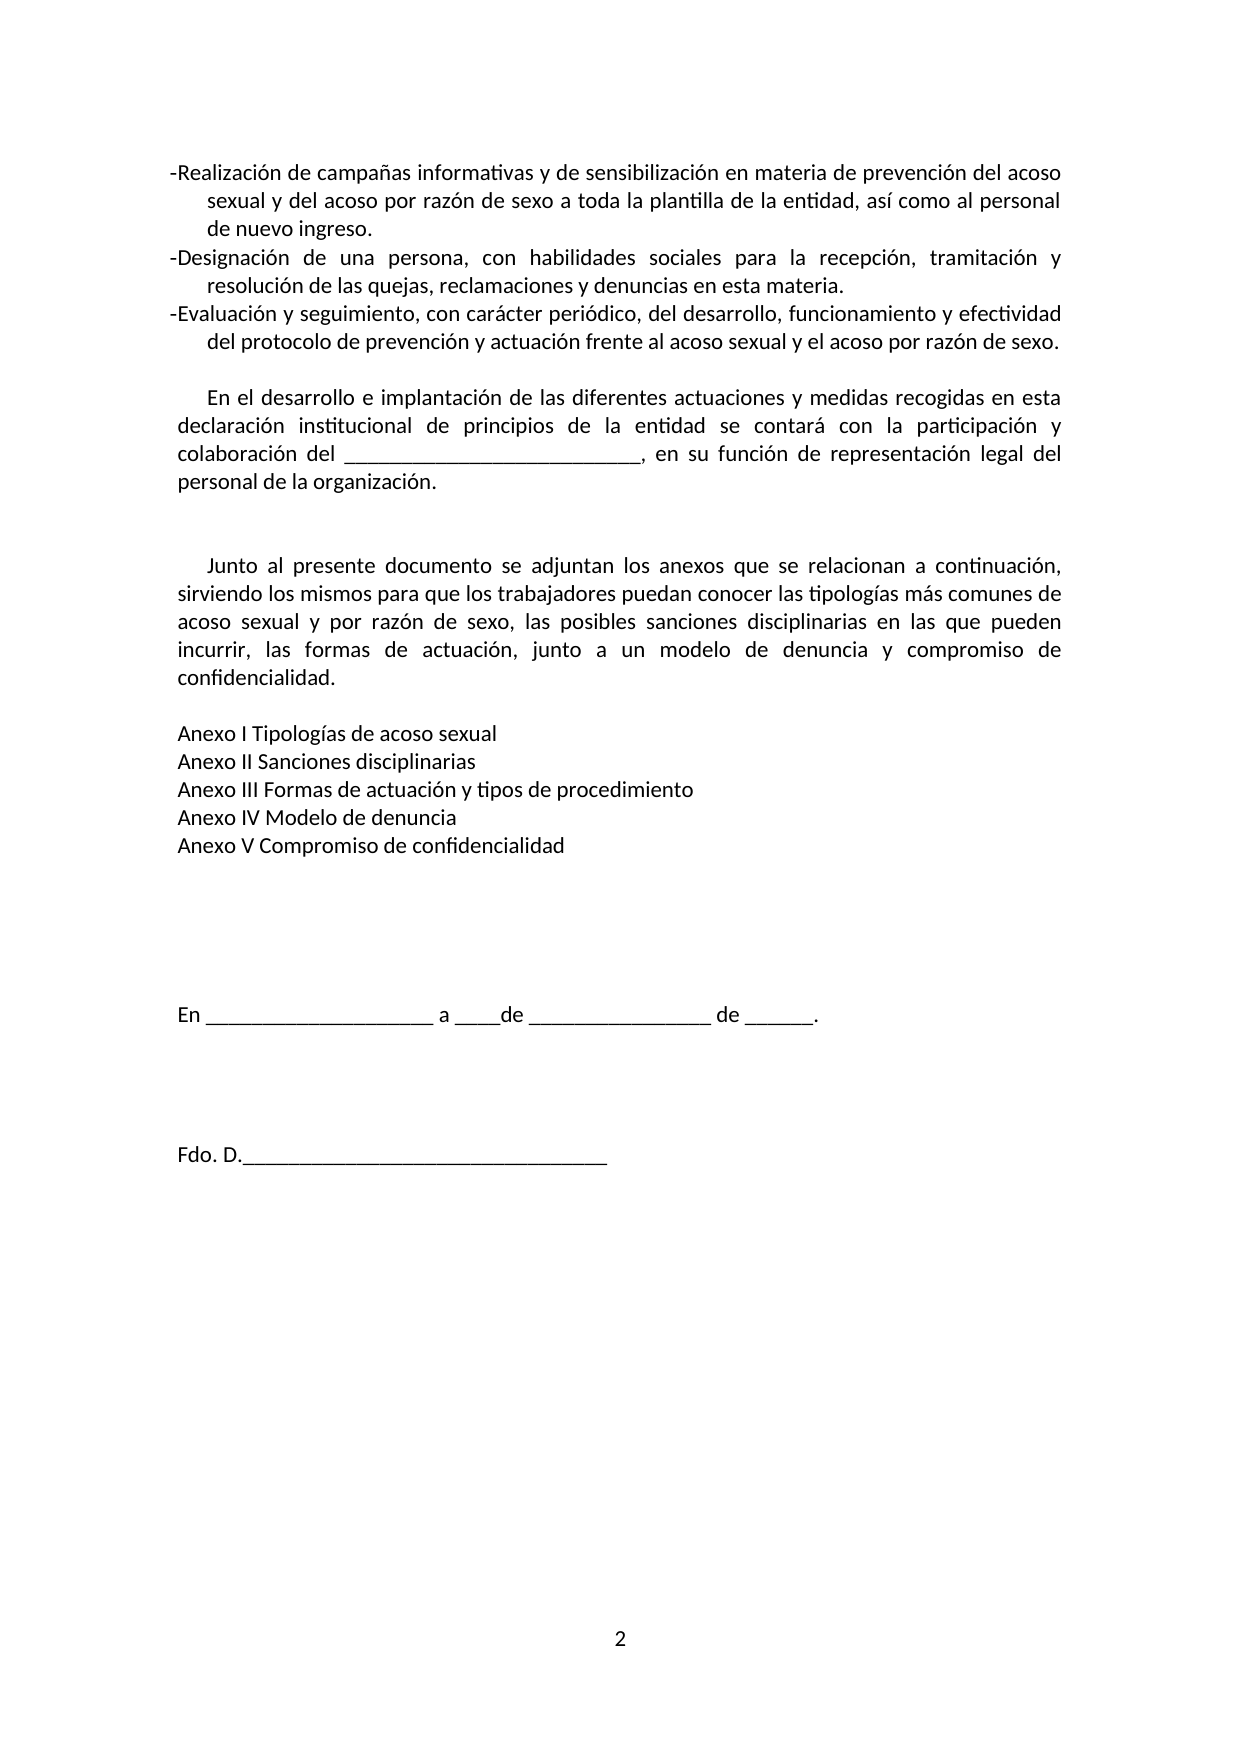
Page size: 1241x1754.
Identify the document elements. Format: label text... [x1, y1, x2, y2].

list Evaluación y seguimiento, con carácter periódico, del desarrollo, funcionamiento y efectividad del protocolo de prevención y actuación frente al acoso sexual y el acoso por razón de sexo. [169, 299, 1063, 355]
text Fdo. D.________________________________ [177, 1140, 1063, 1168]
text Anexo I Tipologías de acoso sexual [177, 719, 1063, 747]
text Anexo III Formas de actuación y tipos de procedimiento [177, 776, 1063, 803]
text Junto al presente documento se adjuntan los anexos que se relacionan a continuación, sirviendo los mismos para que los trabajadores puedan conocer las tipologías más comunes de acoso sexual y por razón de sexo, las posibles sanciones disciplinarias en las que pueden incurrir, las formas de actuación, junto a un modelo de denuncia y compromiso de confidencialidad. [177, 551, 1063, 691]
text En el desarrollo e implantación de las diferentes actuaciones y medidas recogidas en esta declaración institucional de principios de la entidad se contará con la participación y colaboración del __________________________, en su función de representación legal del personal de la organización. [177, 383, 1063, 495]
text En ____________________ a ____de ________________ de ______. [177, 1000, 1063, 1028]
list Designación de una persona, con habilidades sociales para la recepción, tramitación y resolución de las quejas, reclamaciones y denuncias en esta materia. [169, 242, 1063, 299]
text Anexo IV Modelo de denuncia [177, 803, 1063, 832]
list Realización de campañas informativas y de sensibilización en materia de prevención del acoso sexual y del acoso por razón de sexo a toda la plantilla de la entidad, así como al personal de nuevo ingreso. [169, 158, 1063, 242]
text Anexo II Sanciones disciplinarias [177, 747, 1063, 776]
text Anexo V Compromiso de confidencialidad [177, 832, 1063, 859]
